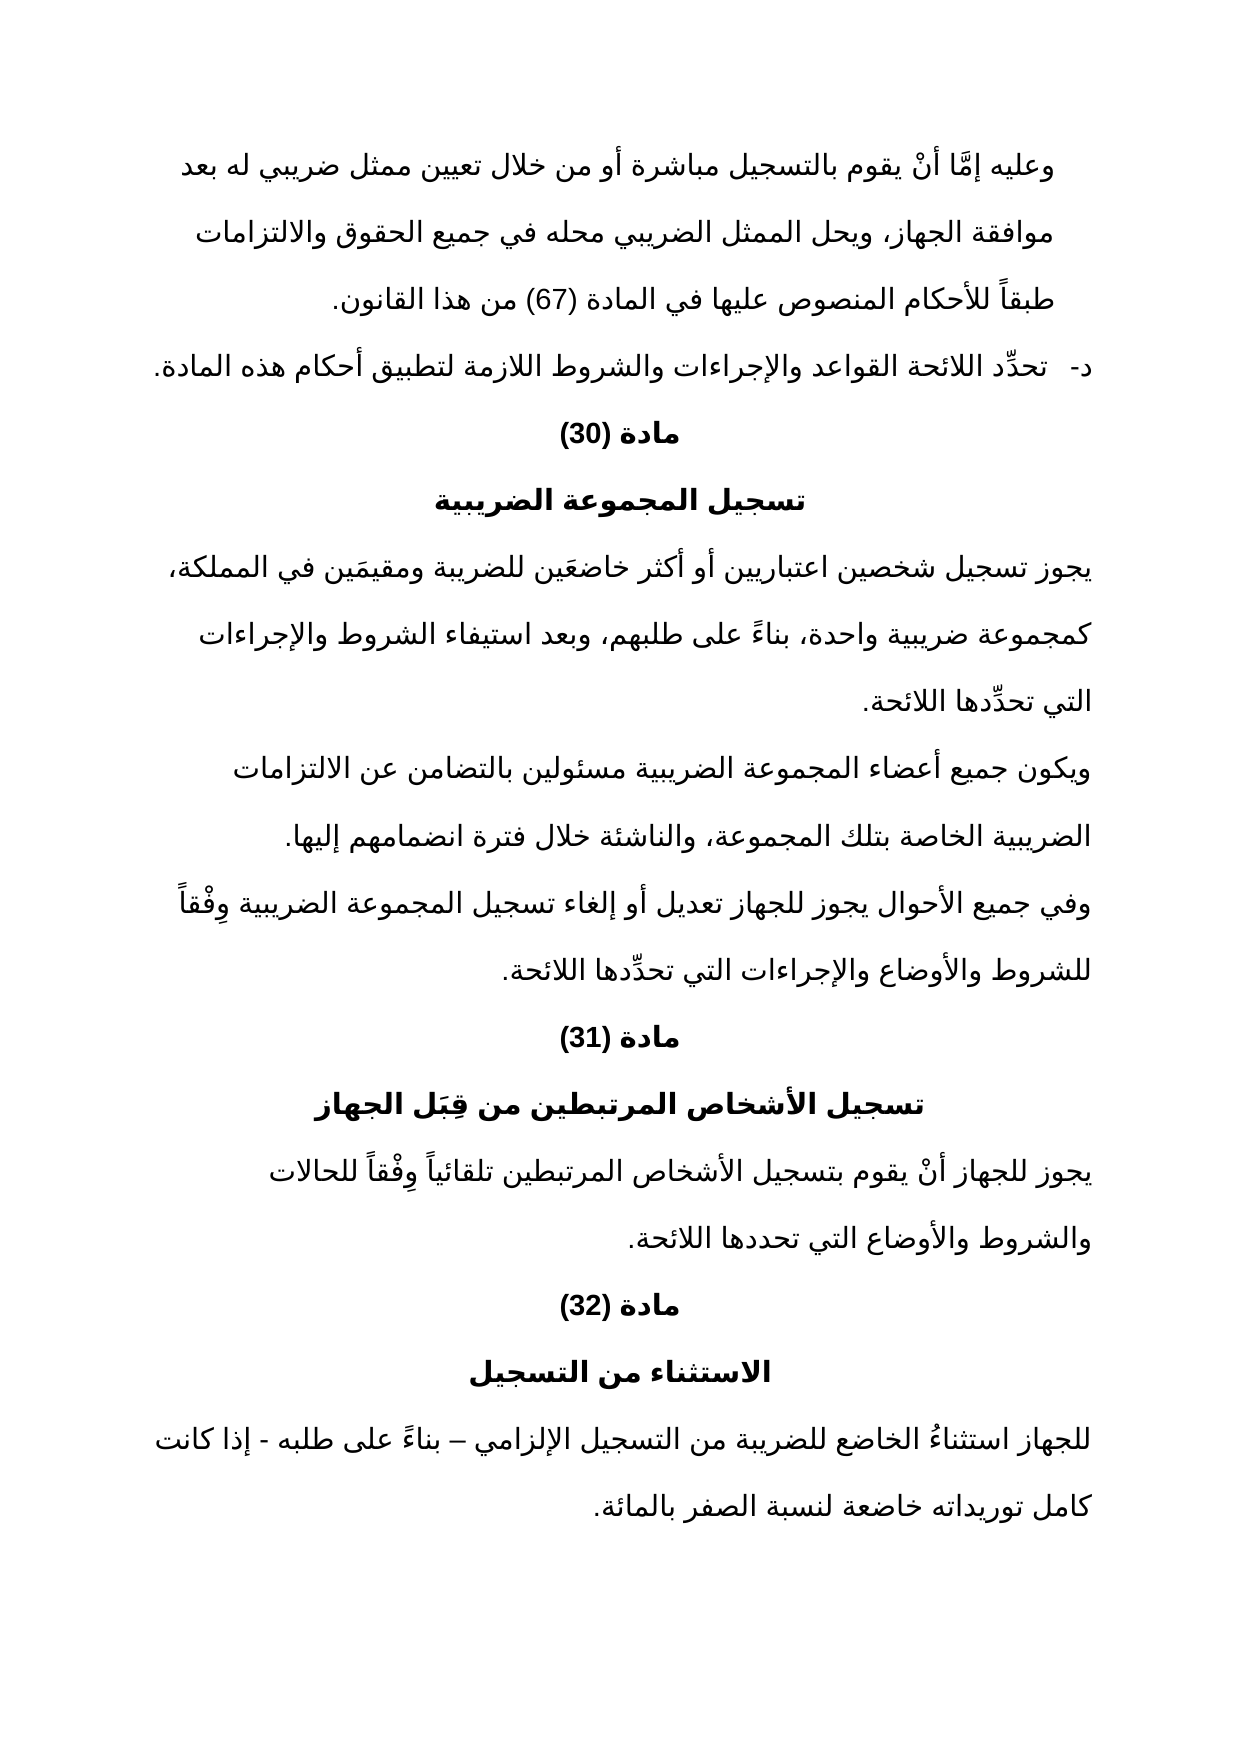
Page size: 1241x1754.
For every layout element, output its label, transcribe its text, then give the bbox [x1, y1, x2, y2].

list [148, 148, 1092, 315]
text الاستثناء من التسجيل [148, 1355, 1092, 1389]
text يجوز للجهاز أنْ يقوم بتسجيل الأشخاص المرتبطين تلقائياً وِفْقاً للحالات والشروط والأوضاع التي تحددها اللائحة. [148, 1154, 1092, 1254]
list ‌د- تحدِّد اللائحة القواعد والإجراءات والشروط اللازمة لتطبيق أحكام هذه المادة. [148, 349, 1092, 382]
text وفي جميع الأحوال يجوز للجهاز تعديل أو إلغاء تسجيل المجموعة الضريبية وِفْقاً للشروط والأوضاع والإجراءات التي تحدِّدها اللائحة. [148, 886, 1092, 986]
text للجهاز استثناءُ الخاضع للضريبة من التسجيل الإلزامي – بناءً على طلبه - إذا كانت كامل توريداته خاضعة لنسبة الصفر بالمائة. [148, 1422, 1092, 1523]
text يجوز تسجيل شخصين اعتباريين أو أكثر خاضعَين للضريبة ومقيمَين في المملكة، كمجموعة ضريبية واحدة، بناءً على طلبهم، وبعد استيفاء الشروط والإجراءات التي تحدِّدها اللائحة. [148, 550, 1092, 718]
text ويكون جميع أعضاء المجموعة الضريبية مسئولين بالتضامن عن الالتزامات الضريبية الخاصة بتلك المجموعة، والناشئة خلال فترة انضمامهم إليها. [148, 751, 1092, 852]
text مادة (32) [148, 1288, 1092, 1322]
text مادة (30) [148, 416, 1092, 449]
text تسجيل الأشخاص المرتبطين من قِبَل الجهاز [148, 1087, 1092, 1120]
text تسجيل المجموعة الضريبية [148, 483, 1092, 517]
text مادة (31) [148, 1020, 1092, 1053]
